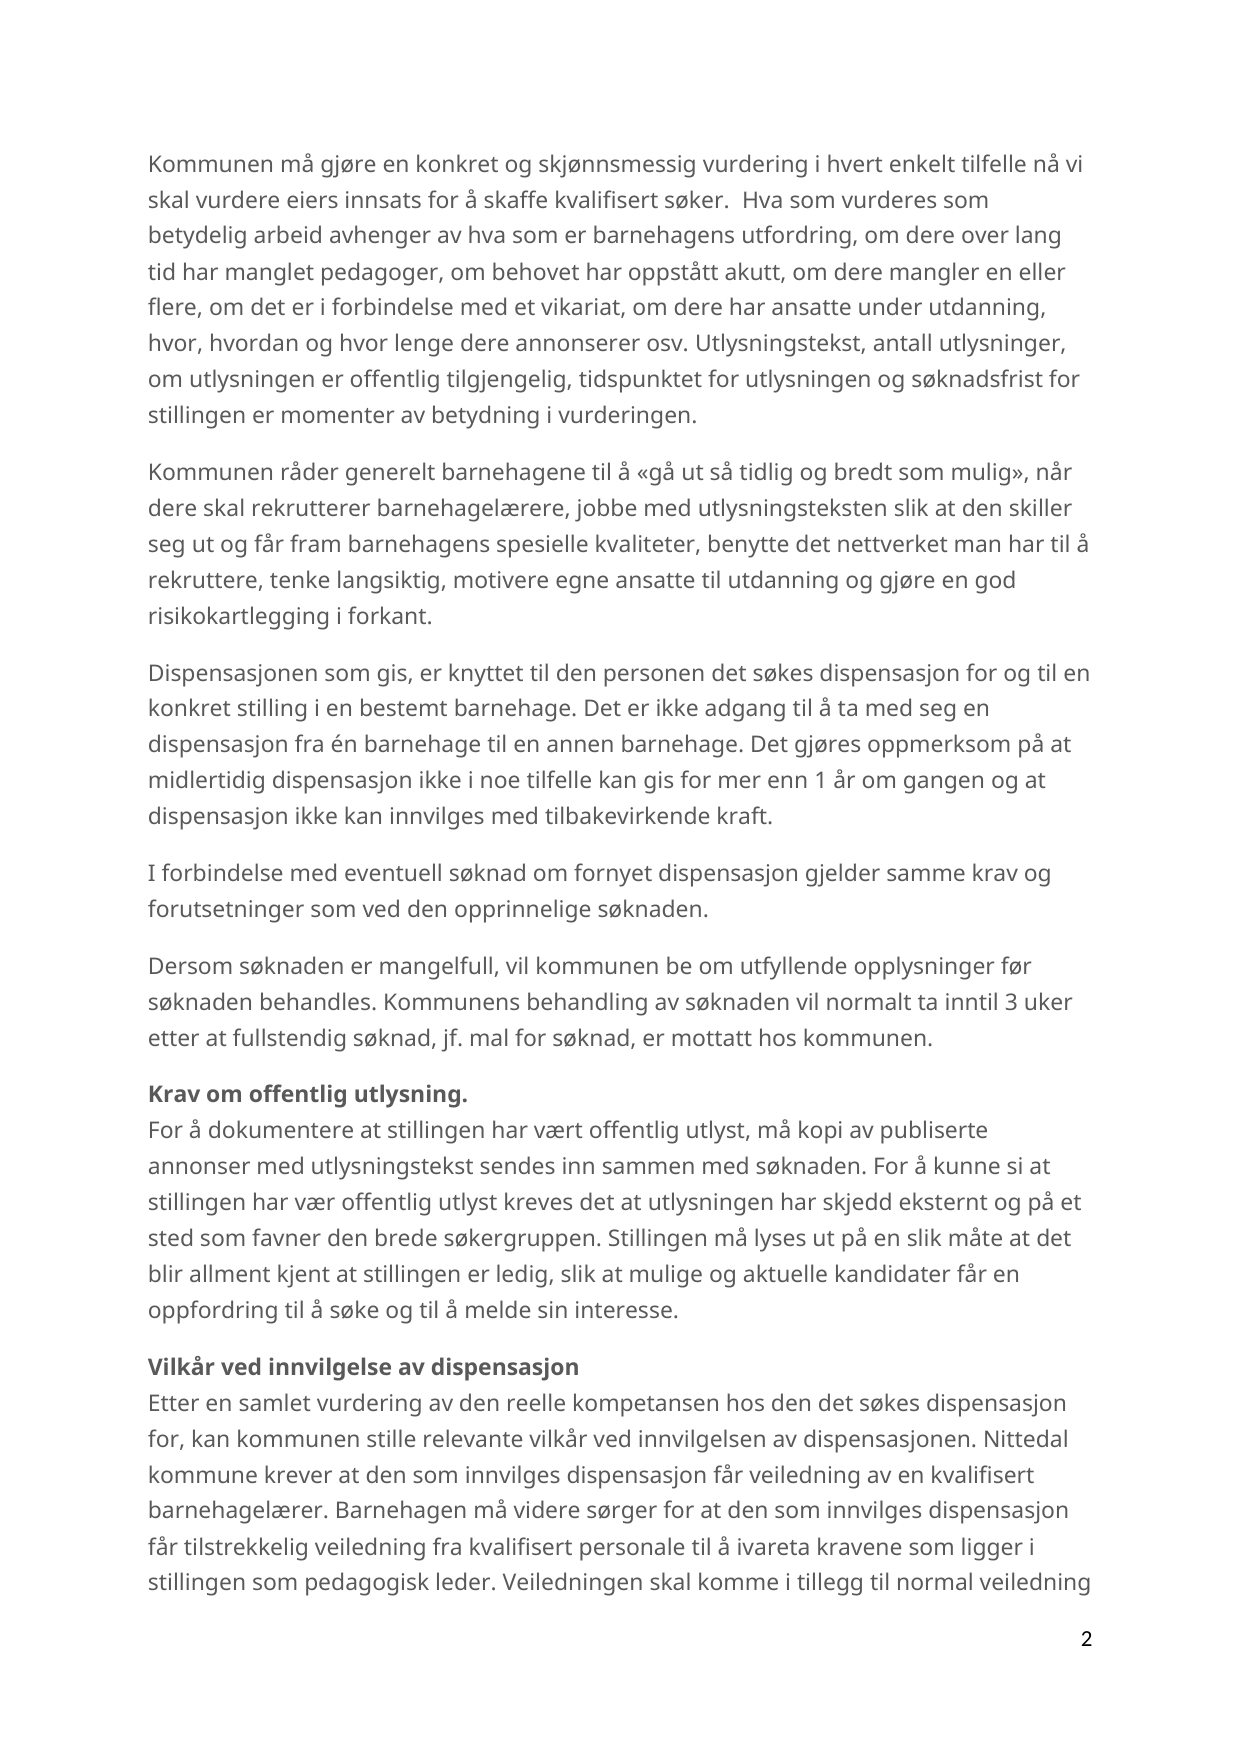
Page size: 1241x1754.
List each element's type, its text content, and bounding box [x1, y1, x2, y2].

text I forbindelse med eventuell søknad om fornyet dispensasjon gjelder samme krav og forutsetninger som ved den opprinnelige søknaden. [148, 857, 1093, 924]
text Kommunen må gjøre en konkret og skjønnsmessig vurdering i hvert enkelt tilfelle nå vi skal vurdere eiers innsats for å skaffe kvalifisert søker. Hva som vurderes som betydelig arbeid avhenger av hva som er barnehagens utfordring, om dere over lang tid har manglet pedagoger, om behovet har oppstått akutt, om dere mangler en eller flere, om det er i forbindelse med et vikariat, om dere har ansatte under utdanning, hvor, hvordan og hvor lenge dere annonserer osv. Utlysningstekst, antall utlysninger, om utlysningen er offentlig tilgjengelig, tidspunktet for utlysningen og søknadsfrist for stillingen er momenter av betydning i vurderingen. [148, 148, 1093, 430]
text Dersom søknaden er mangelfull, vil kommunen be om utfyllende opplysninger før søknaden behandles. Kommunens behandling av søknaden vil normalt ta inntil 3 uker etter at fullstendig søknad, jf. mal for søknad, er mottatt hos kommunen. [148, 950, 1093, 1053]
text Krav om offentlig utlysning. For å dokumentere at stillingen har vært offentlig utlyst, må kopi av publiserte annonser med utlysningstekst sendes inn sammen med søknaden. For å kunne si at stillingen har vær offentlig utlyst kreves det at utlysningen har skjedd eksternt og på et sted som favner den brede søkergruppen. Stillingen må lyses ut på en slik måte at det blir allment kjent at stillingen er ledig, slik at mulige og aktuelle kandidater får en oppfordring til å søke og til å melde sin interesse. [148, 1078, 1093, 1325]
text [148, 1351, 1093, 1598]
text Kommunen råder generelt barnehagene til å «gå ut så tidlig og bredt som mulig», når dere skal rekrutterer barnehagelærere, jobbe med utlysningsteksten slik at den skiller seg ut og får fram barnehagens spesielle kvaliteter, benytte det nettverket man har til å rekruttere, tenke langsiktig, motivere egne ansatte til utdanning og gjøre en god risikokartlegging i forkant. [148, 456, 1093, 631]
text Dispensasjonen som gis, er knyttet til den personen det søkes dispensasjon for og til en konkret stilling i en bestemt barnehage. Det er ikke adgang til å ta med seg en dispensasjon fra én barnehage til en annen barnehage. Det gjøres oppmerksom på at midlertidig dispensasjon ikke i noe tilfelle kan gis for mer enn 1 år om gangen og at dispensasjon ikke kan innvilges med tilbakevirkende kraft. [148, 656, 1093, 831]
